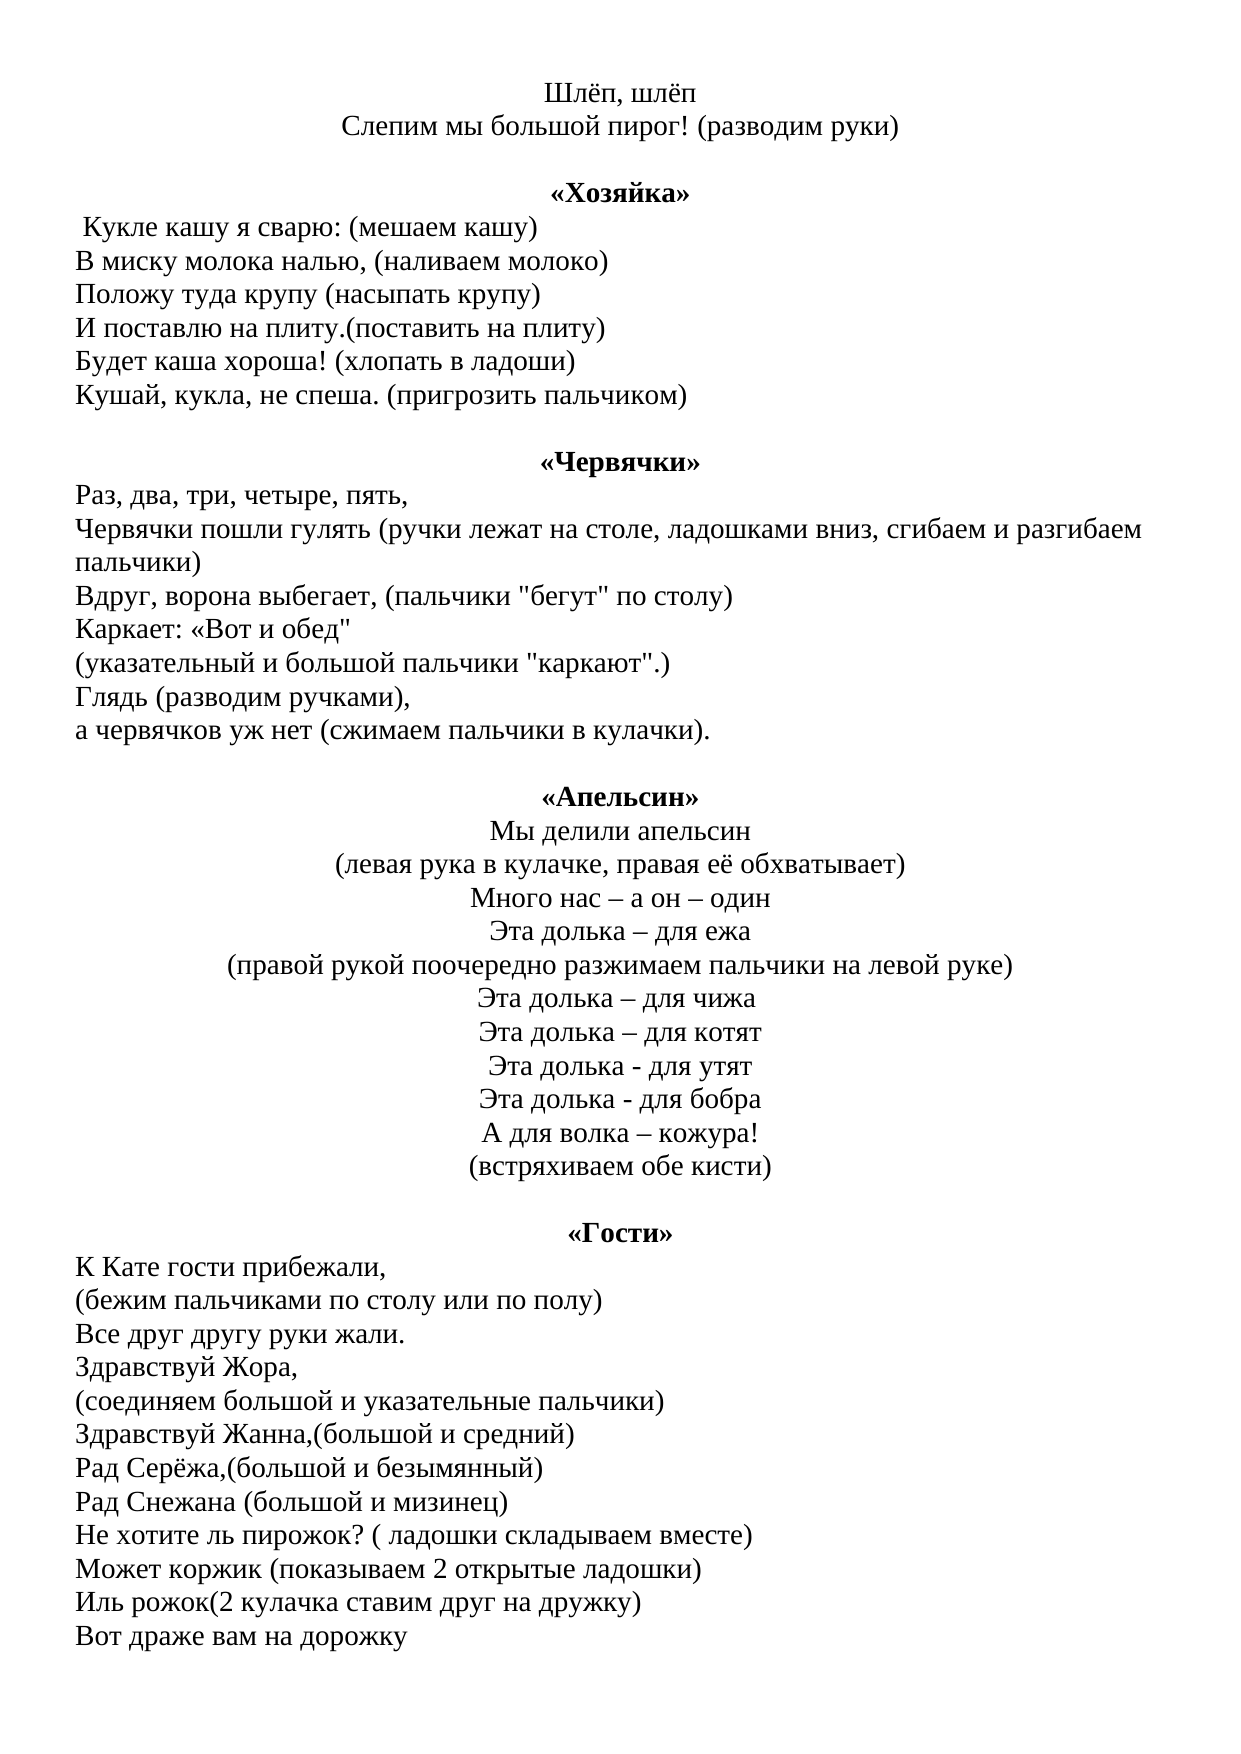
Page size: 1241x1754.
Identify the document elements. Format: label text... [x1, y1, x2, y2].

text «Хозяйка» [75, 176, 1165, 209]
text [75, 1249, 1165, 1651]
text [75, 75, 1165, 142]
text Раз, два, три, четыре, пять, Червячки пошли гулять (ручки лежат на столе, ладошками вниз, сгибаем и разгибаем пальчики) Вдруг, ворона выбегает, (пальчики "бегут" по столу) Каркает: «Вот и обед" (указательный и большой пальчики "каркают".) Глядь (разводим ручками), а червячков уж нет (сжимаем пальчики в кулачки). [75, 477, 1165, 746]
text «Червячки» [75, 444, 1165, 477]
text «Апельсин» Мы делили апельсин (левая рука в кулачке, правая её обхватывает) Много нас – а он – один Эта долька – для ежа (правой рукой поочередно разжимаем пальчики на левой руке) Эта долька – для чижа Эта долька – для котят Эта долька - для утят Эта долька - для бобра А для волка – кожура! (встряхиваем обе кисти) [75, 779, 1165, 1182]
text Кукле кашу я сварю: (мешаем кашу) В миску молока налью, (наливаем молоко) Положу туда крупу (насыпать крупу) И поставлю на плиту.(поставить на плиту) Будет каша хороша! (хлопать в ладоши) Кушай, кукла, не спеша. (пригрозить пальчиком) [75, 209, 1165, 410]
text «Гости» [75, 1215, 1165, 1249]
